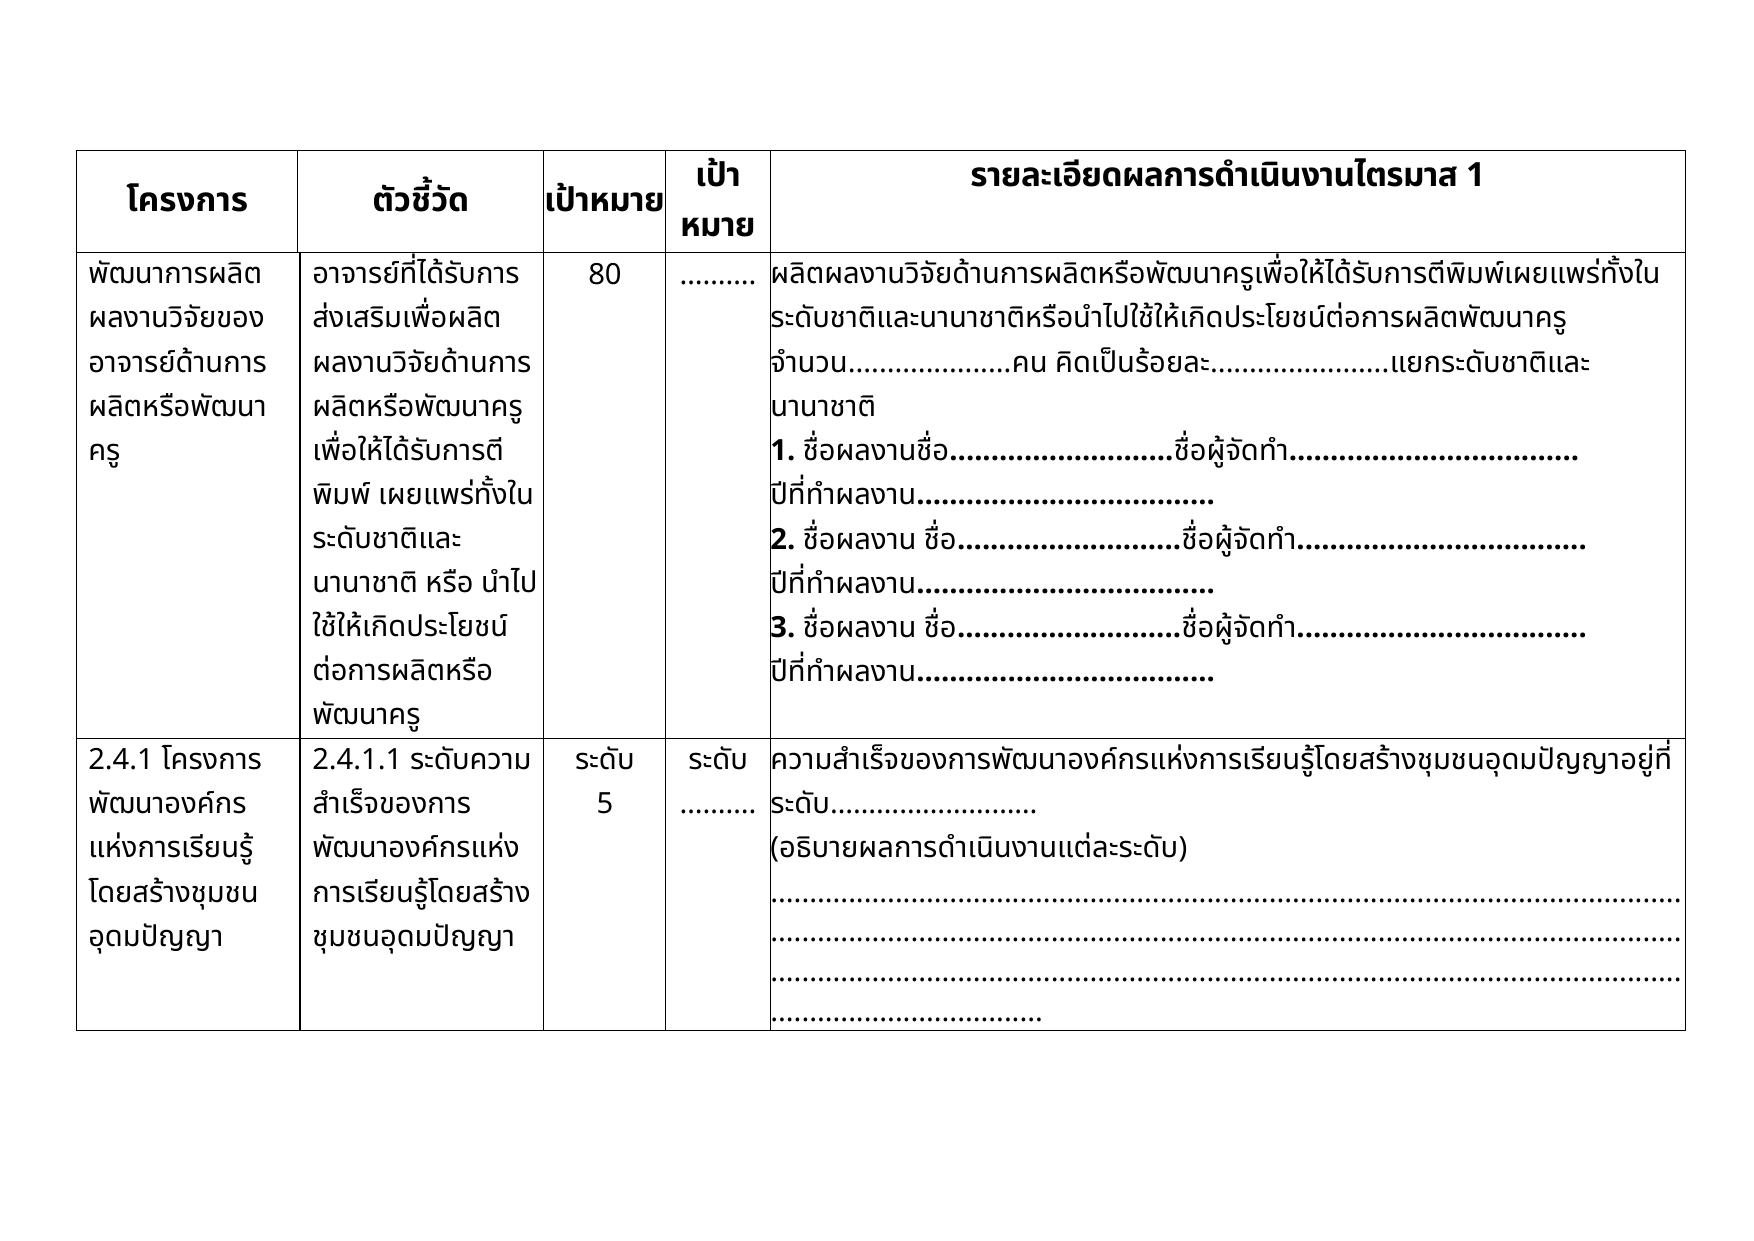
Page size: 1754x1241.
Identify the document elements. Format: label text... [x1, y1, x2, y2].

table_cell ร้อยละ 80 [544, 253, 665, 738]
table_header ตัวชี้วัด [298, 151, 543, 252]
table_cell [77, 253, 299, 738]
table_header รายละเอียดผลการดำเนินงานไตรมาส 1 [771, 151, 1685, 252]
table_header เป้าหมาย [666, 151, 770, 252]
table_header เป้าหมาย [544, 151, 665, 252]
table_cell ความสำเร็จของการพัฒนาองค์กรแห่งการเรียนรู้โดยสร้างชุมชนอุดมปัญญาอยู่ที่ระดับ……………………… (อธิบายผลการดำเนินงานแต่ละระดับ) .................................................................................................................................................................................................................................................................................................................................................................................................. [771, 739, 1685, 1030]
table_cell ระดับ 5 [544, 739, 665, 1030]
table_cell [771, 253, 1685, 738]
table_cell 2.4.1 โครงการพัฒนาองค์กรแห่งการเรียนรู้โดยสร้างชุมชนอุดมปัญญา [77, 739, 299, 1030]
table_cell ระดับ ………. [666, 739, 770, 1030]
table_cell ร้อยละ ………. [666, 253, 770, 738]
table_header โครงการ [77, 151, 297, 252]
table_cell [301, 253, 543, 738]
table_cell 2.4.1.1 ระดับความสำเร็จของการพัฒนาองค์กรแห่งการเรียนรู้โดยสร้างชุมชนอุดมปัญญา [301, 739, 543, 1030]
